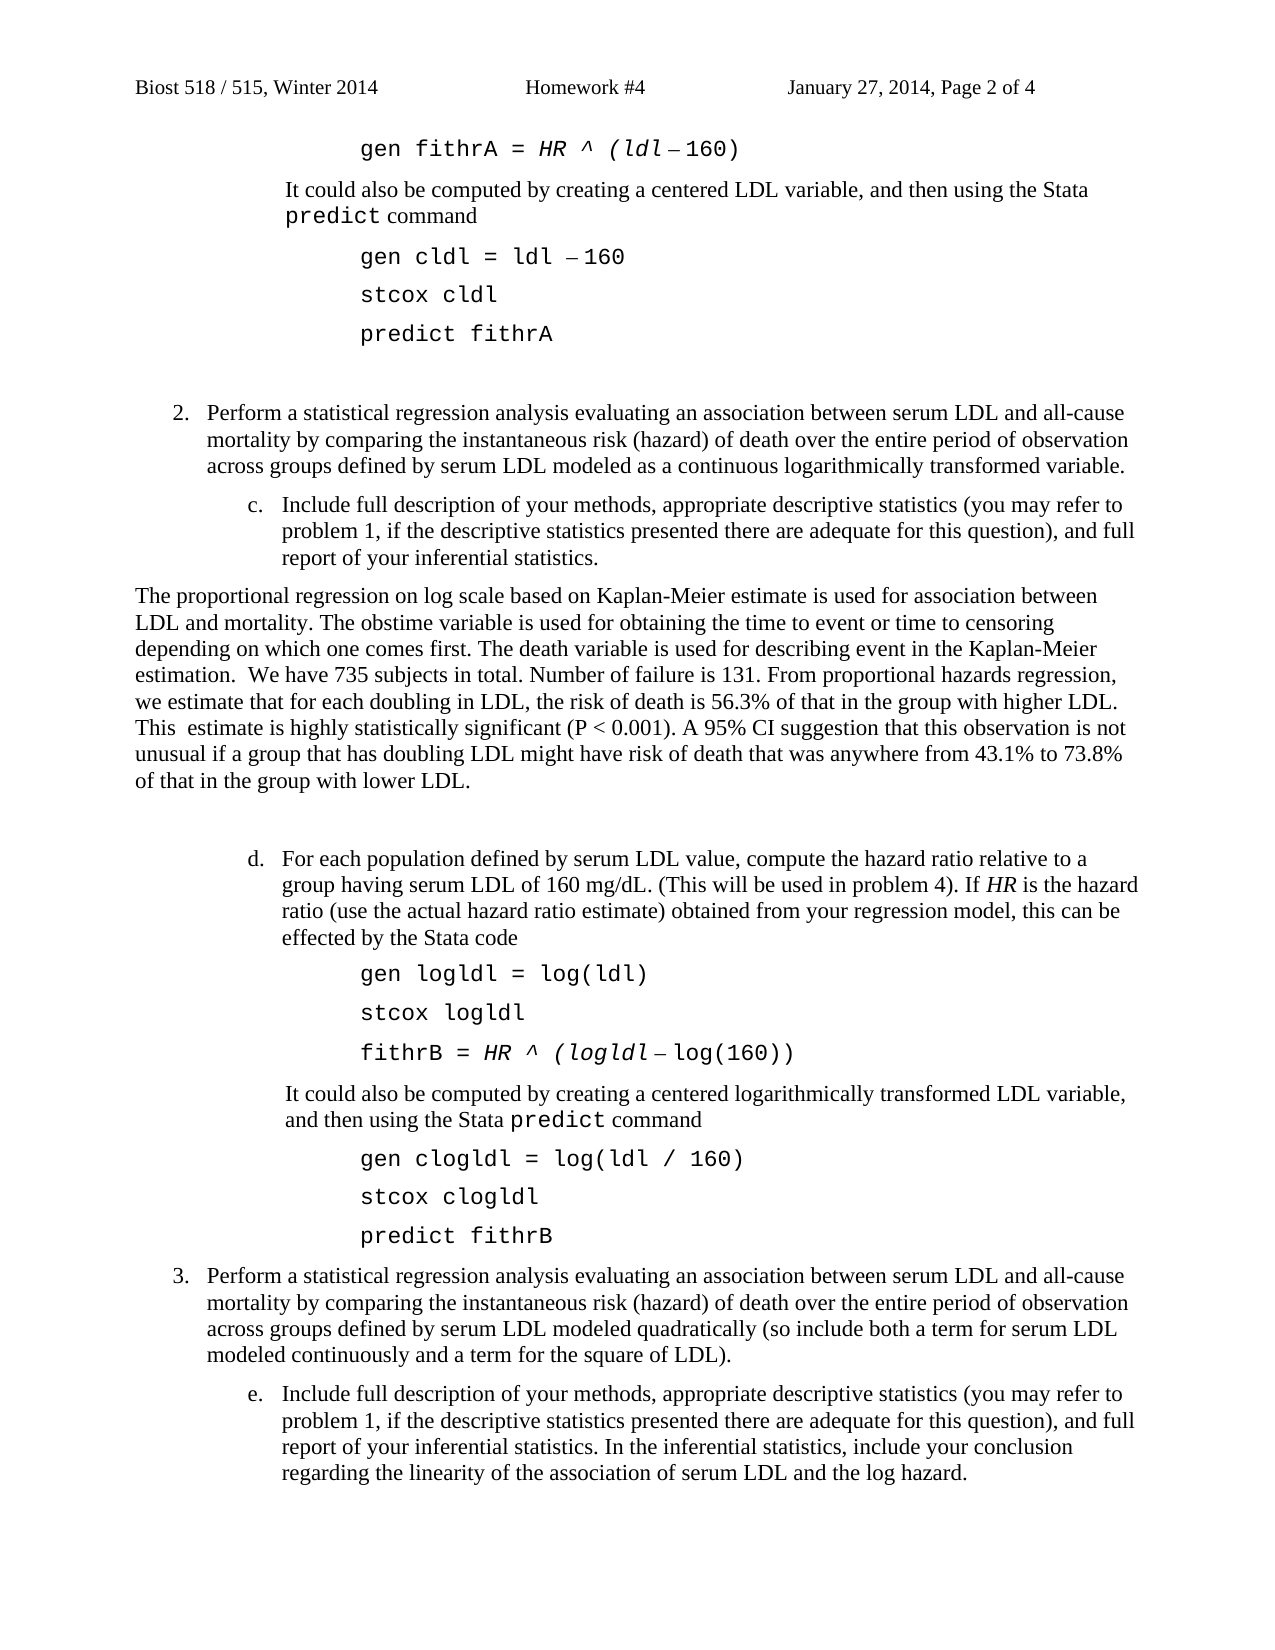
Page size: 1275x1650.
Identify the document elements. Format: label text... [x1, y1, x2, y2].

list For each population defined by serum LDL value, compute the hazard ratio relative to a group having serum LDL of 160 mg/dL. (This will be used in problem 4). If HR is the hazard ratio (use the actual hazard ratio estimate) obtained from your regression model, this can be effected by the Stata code [247, 844, 1140, 950]
text stcox logldl [360, 1001, 1140, 1027]
text predict fithrB [285, 1224, 1140, 1250]
list Perform a statistical regression analysis evaluating an association between serum LDL and all-cause mortality by comparing the instantaneous risk (hazard) of death over the entire period of observation across groups defined by serum LDL modeled quadratically (so include both a term for serum LDL modeled continuously and a term for the square of LDL). [172, 1262, 1140, 1368]
text predict fithrA [285, 322, 1140, 348]
text fithrB = HR ^ (logldl – log(160)) [360, 1039, 1140, 1068]
list Include full description of your methods, appropriate descriptive statistics (you may refer to problem 1, if the descriptive statistics presented there are adequate for this question), and full report of your inferential statistics. In the inferential statistics, include your conclusion regarding the linearity of the association of serum LDL and the log hazard. [247, 1380, 1140, 1486]
text stcox clogldl [285, 1186, 1140, 1212]
text stcox cldl [285, 283, 1140, 309]
text gen cldl = ldl – 160 [135, 243, 1140, 271]
list Include full description of your methods, appropriate descriptive statistics (you may refer to problem 1, if the descriptive statistics presented there are adequate for this question), and full report of your inferential statistics. [247, 491, 1140, 570]
text The proportional regression on log scale based on Kaplan-Meier estimate is used for association between LDL and mortality. The obstime variable is used for obtaining the time to event or time to censoring depending on which one comes first. The death variable is used for describing event in the Kaplan-Meier estimation. We have 735 subjects in total. Number of failure is 131. From proportional hazards regression, we estimate that for each doubling in LDL, the risk of death is 56.3% of that in the group with higher LDL. This estimate is highly statistically significant (P < 0.001). A 95% CI suggestion that this observation is not unusual if a group that has doubling LDL might have risk of death that was anywhere from 43.1% to 73.8% of that in the group with lower LDL. [135, 582, 1140, 793]
text gen clogldl = log(ldl / 160) [135, 1147, 1140, 1173]
text It could also be computed by creating a centered logarithmically transformed LDL variable, and then using the Stata predict command [285, 1080, 1140, 1135]
text gen logldl = log(ldl) [360, 962, 1140, 988]
text It could also be computed by creating a centered LDL variable, and then using the Stata predict command [285, 176, 1140, 230]
text gen fithrA = HR ^ (ldl – 160) [360, 135, 1140, 163]
list Perform a statistical regression analysis evaluating an association between serum LDL and all-cause mortality by comparing the instantaneous risk (hazard) of death over the entire period of observation across groups defined by serum LDL modeled as a continuous logarithmically transformed variable. [172, 399, 1140, 478]
